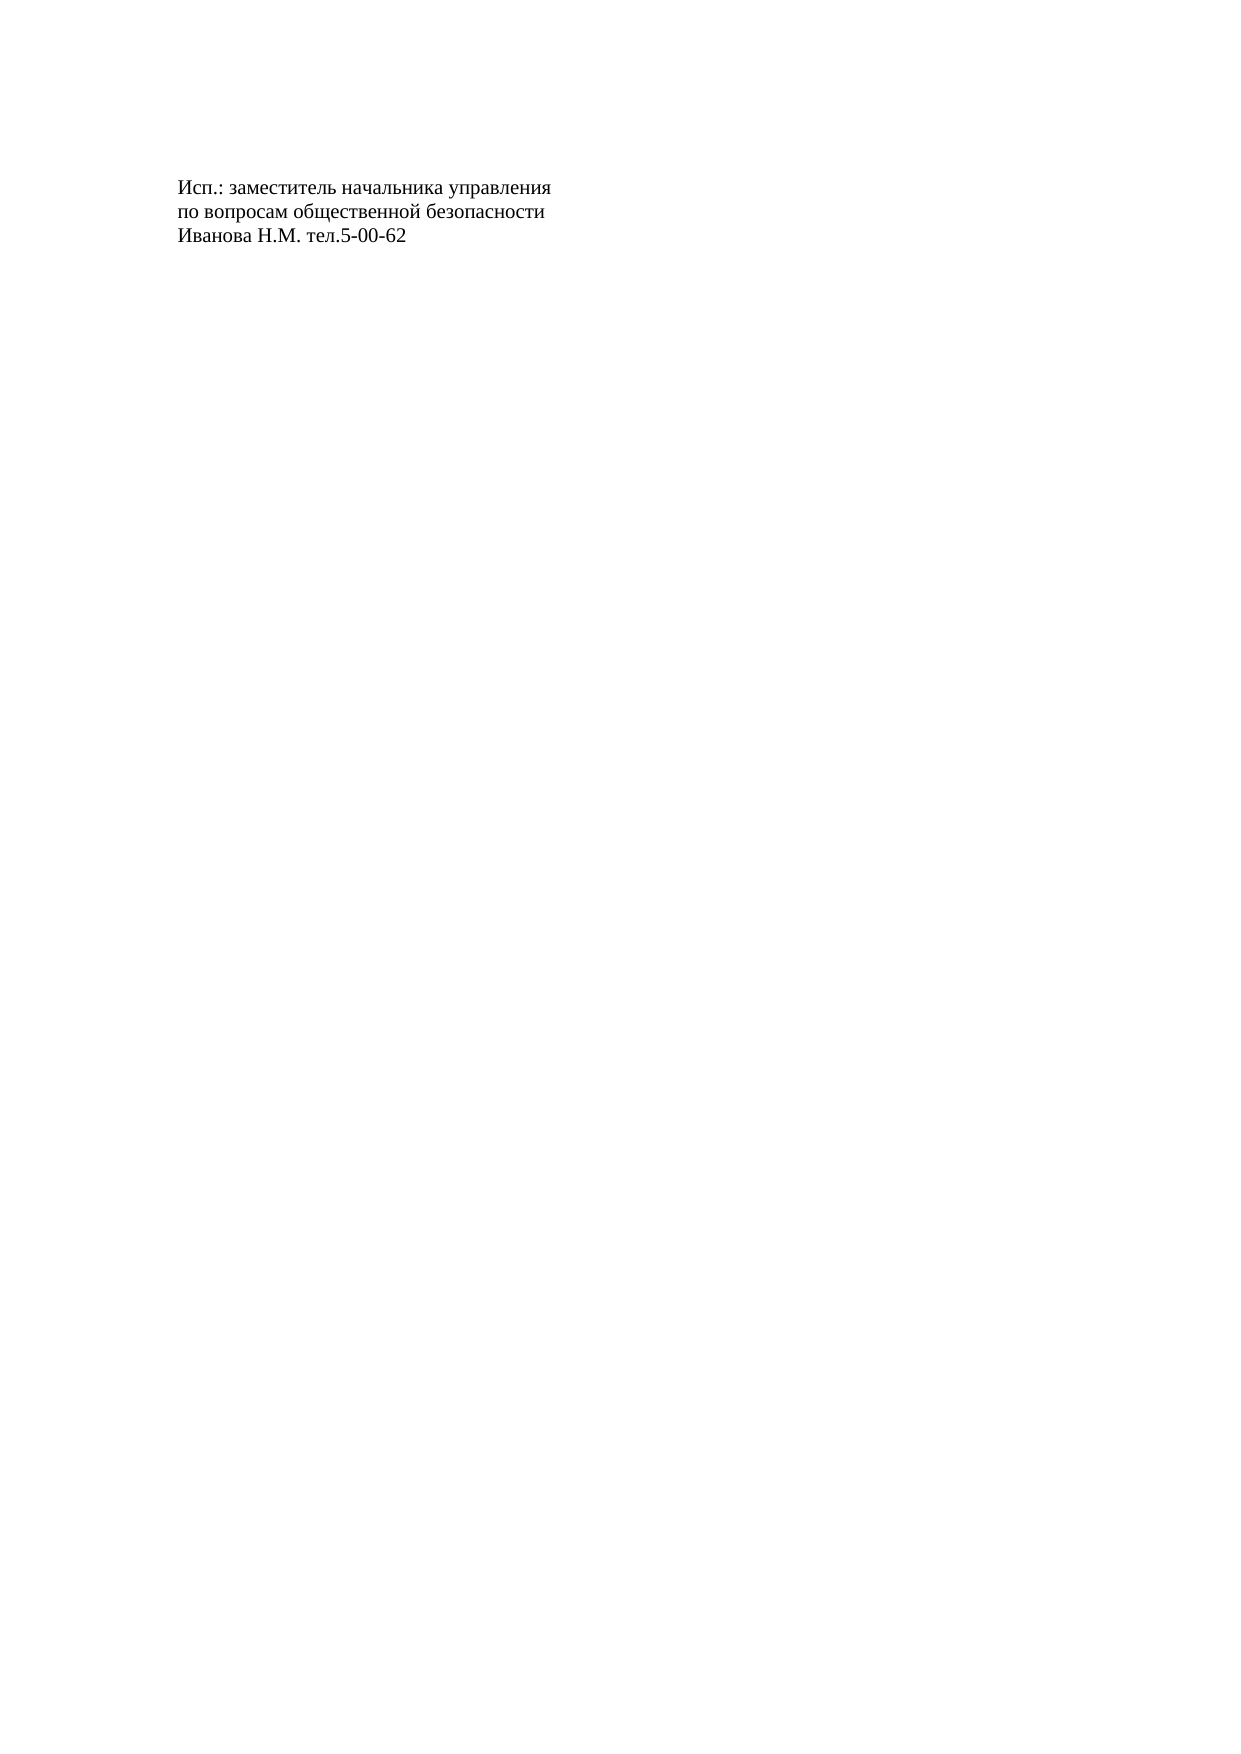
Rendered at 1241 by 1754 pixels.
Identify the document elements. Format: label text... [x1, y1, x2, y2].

text Иванова Н.М. тел.5-00-62 [177, 223, 1152, 247]
text Исп.: заместитель начальника управления [177, 175, 1152, 199]
text по вопросам общественной безопасности [177, 199, 1152, 223]
